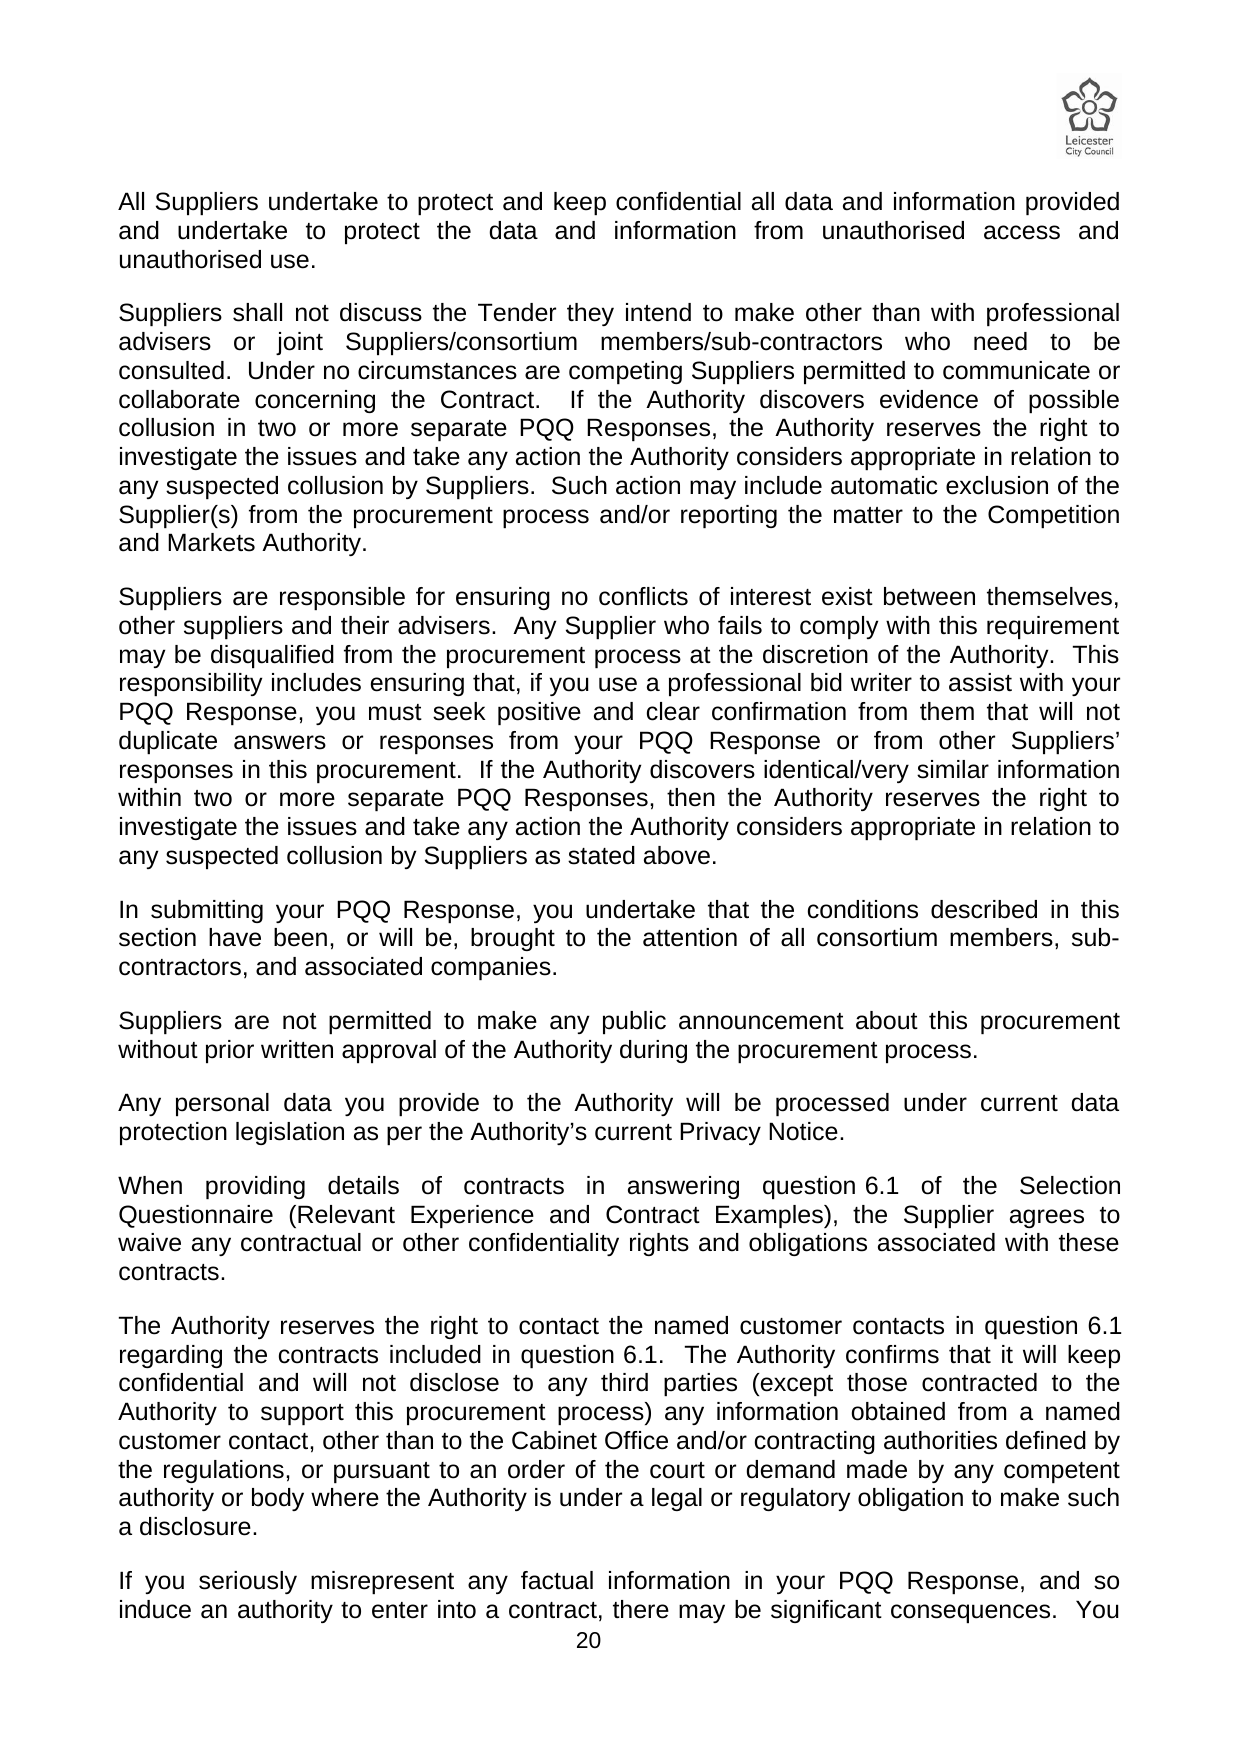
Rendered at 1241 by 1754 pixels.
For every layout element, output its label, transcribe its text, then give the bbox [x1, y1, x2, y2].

picture [1056, 73, 1123, 159]
text Suppliers are responsible for ensuring no conflicts of interest exist between themselves, other suppliers and their advisers. Any Supplier who fails to comply with this requirement may be disqualified from the procurement process at the discretion of the Authority. This responsibility includes ensuring that, if you use a professional bid writer to assist with your PQQ Response, you must seek positive and clear confirmation from them that will not duplicate answers or responses from your PQQ Response or from other Suppliers’ responses in this procurement. If the Authority discovers identical/very similar information within two or more separate PQQ Responses, then the Authority reserves the right to investigate the issues and take any action the Authority considers appropriate in relation to any suspected collusion by Suppliers as stated above. [118, 582, 1122, 869]
text Suppliers shall not discuss the Tender they intend to make other than with professional advisers or joint Suppliers/consortium members/sub-contractors who need to be consulted. Under no circumstances are competing Suppliers permitted to communicate or collaborate concerning the Contract. If the Authority discovers evidence of possible collusion in two or more separate PQQ Responses, the Authority reserves the right to investigate the issues and take any action the Authority considers appropriate in relation to any suspected collusion by Suppliers. Such action may include automatic exclusion of the Supplier(s) from the procurement process and/or reporting the matter to the Competition and Markets Authority. [118, 298, 1122, 557]
text The Authority reserves the right to contact the named customer contacts in question 6.1 regarding the contracts included in question 6.1. The Authority confirms that it will keep confidential and will not disclose to any third parties (except those contracted to the Authority to support this procurement process) any information obtained from a named customer contact, other than to the Cabinet Office and/or contracting authorities defined by the regulations, or pursuant to an order of the court or demand made by any competent authority or body where the Authority is under a legal or regulatory obligation to make such a disclosure. [118, 1311, 1122, 1541]
text All Suppliers undertake to protect and keep confidential all data and information provided and undertake to protect the data and information from unauthorised access and unauthorised use. [118, 187, 1122, 273]
text Suppliers are not permitted to make any public announcement about this procurement without prior written approval of the Authority during the procurement process. [118, 1006, 1122, 1063]
text In submitting your PQQ Response, you undertake that the conditions described in this section have been, or will be, brought to the attention of all consortium members, sub-contractors, and associated companies. [118, 894, 1122, 981]
text When providing details of contracts in answering question 6.1 of the Selection Questionnaire (Relevant Experience and Contract Examples), the Supplier agrees to waive any contractual or other confidentiality rights and obligations associated with these contracts. [118, 1171, 1122, 1286]
text Any personal data you provide to the Authority will be processed under current data protection legislation as per the Authority’s current Privacy Notice. [118, 1088, 1122, 1146]
